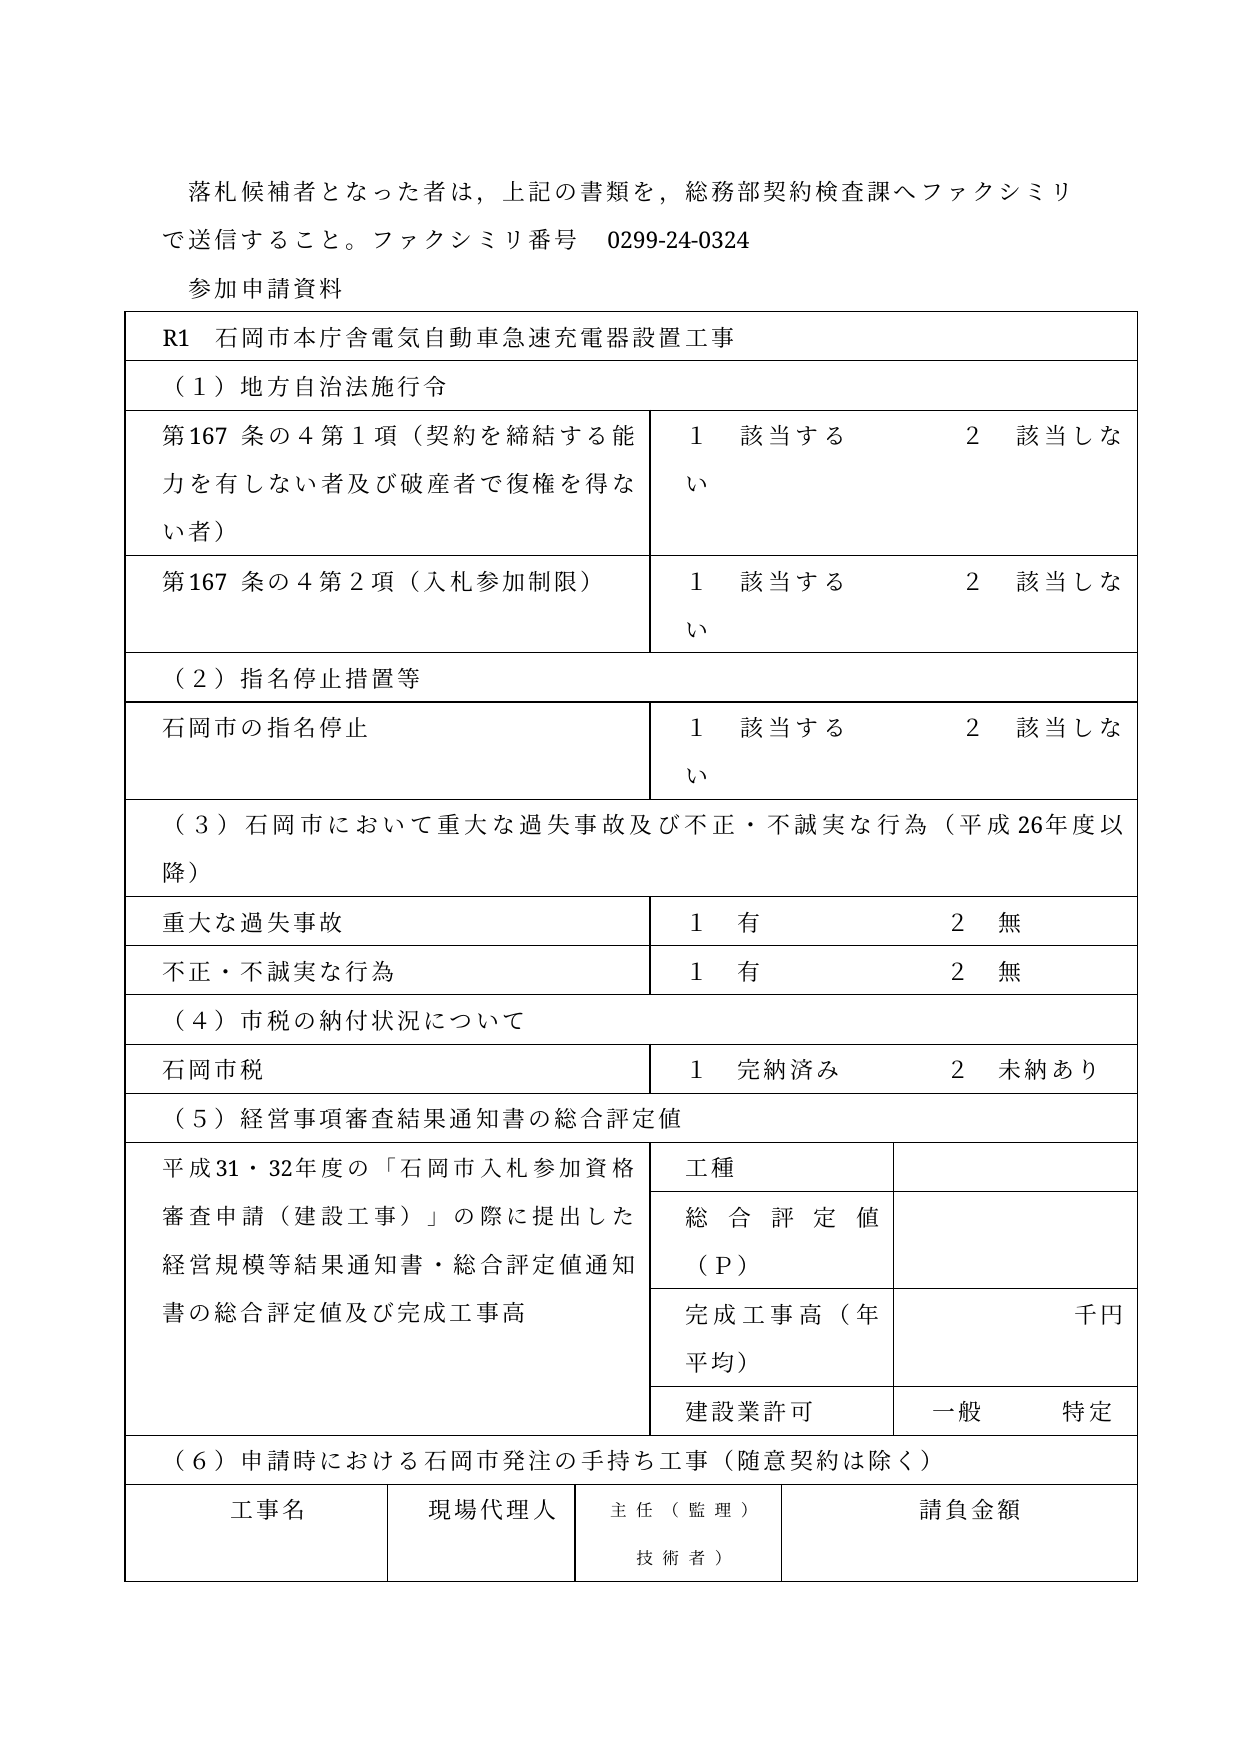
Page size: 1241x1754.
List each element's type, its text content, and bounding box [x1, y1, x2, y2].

table_cell １ 該当する ２ 該当しない [651, 703, 1137, 799]
table_cell 千円 [894, 1289, 1137, 1386]
table_cell 石岡市税 [126, 1045, 649, 1093]
table_cell １ 有 ２ 無 [651, 946, 1137, 994]
table_cell １ 有 ２ 無 [651, 897, 1137, 945]
table_cell （３）石岡市において重大な過失事故及び不正・不誠実な行為（平成26年度以降） [126, 800, 1137, 896]
table_cell 工事名 [126, 1485, 387, 1581]
table_cell 完成工事高（年平均） [651, 1289, 893, 1386]
table_cell 工種 [651, 1143, 893, 1191]
text 参加申請資料 [162, 263, 1078, 311]
table_cell １ 完納済み ２ 未納あり [651, 1045, 1137, 1093]
table_cell [894, 1192, 1137, 1288]
table_cell １ 該当する ２ 該当しない [651, 556, 1137, 652]
table_cell 石岡市の指名停止 [126, 703, 649, 799]
table_cell 重大な過失事故 [126, 897, 649, 945]
table_cell 主任（監理）技術者） [576, 1485, 781, 1581]
table_cell （１）地方自治法施行令 [126, 361, 1137, 409]
table_cell 一般 特定 [894, 1387, 1137, 1435]
table_cell 不正・不誠実な行為 [126, 946, 649, 994]
table_cell （６）申請時における石岡市発注の手持ち工事（随意契約は除く） [126, 1436, 1137, 1484]
table_cell 第167条の４第２項（入札参加制限） [126, 556, 649, 652]
table_cell 第167条の４第１項（契約を締結する能力を有しない者及び破産者で復権を得ない者） [126, 411, 649, 555]
table_cell （４）市税の納付状況について [126, 995, 1137, 1043]
table_cell 建設業許可 [651, 1387, 893, 1435]
table_cell 現場代理人 [388, 1485, 574, 1581]
table_cell （５）経営事項審査結果通知書の総合評定値 [126, 1094, 1137, 1142]
table_header R1石岡市本庁舎電気自動車急速充電器設置工事 [126, 312, 1137, 360]
table_cell 請負金額 [782, 1485, 1137, 1581]
table_cell １ 該当する ２ 該当しない [651, 411, 1137, 555]
text 落札候補者となった者は，上記の書類を，総務部契約検査課へファクシミリで送信すること。ファクシミリ番号 0299-24-0324 [162, 167, 1078, 263]
table_cell 平成31・32年度の「石岡市入札参加資格審査申請（建設工事）」の際に提出した経営規模等結果通知書・総合評定値通知書の総合評定値及び完成工事高 [126, 1143, 649, 1435]
table_cell [894, 1143, 1137, 1191]
table_cell （２）指名停止措置等 [126, 653, 1137, 701]
table_cell 総合評定値（Ｐ） [651, 1192, 893, 1288]
